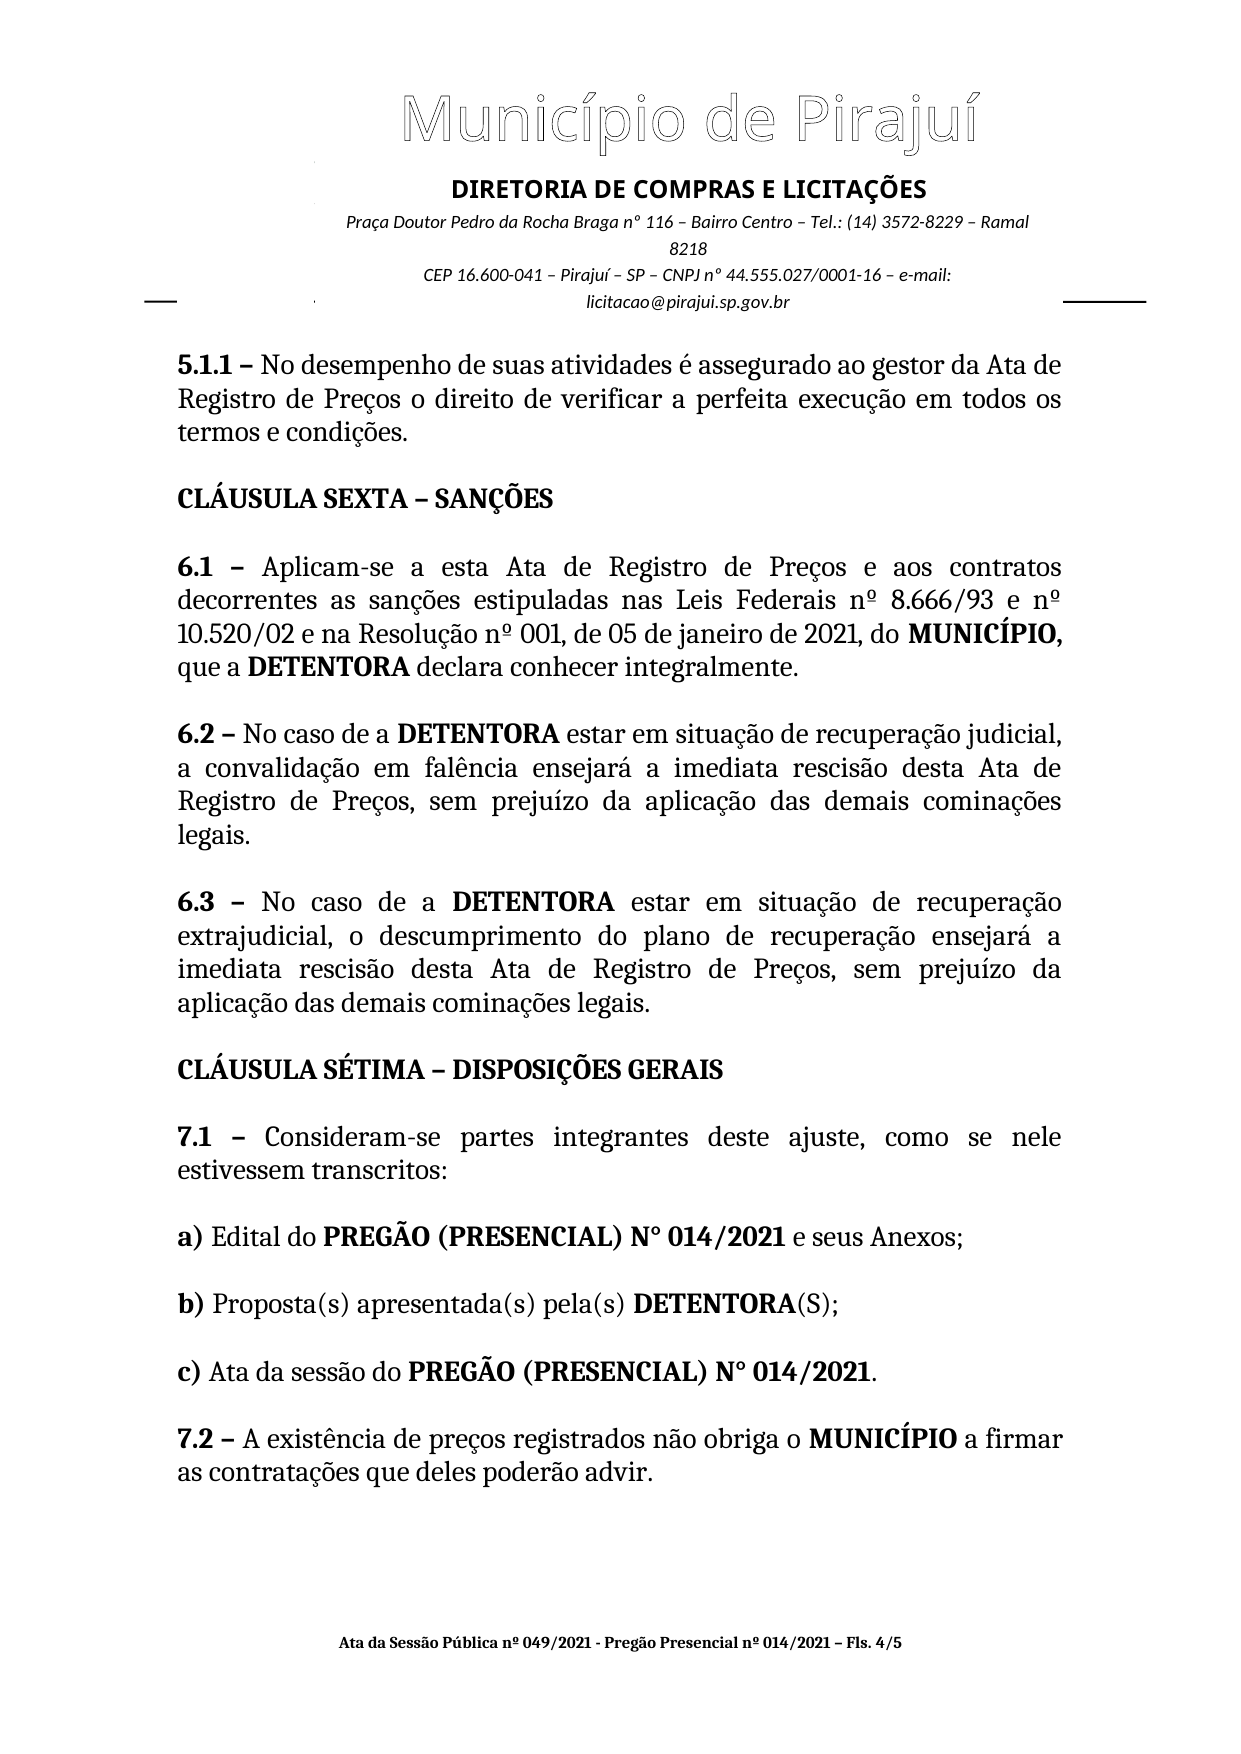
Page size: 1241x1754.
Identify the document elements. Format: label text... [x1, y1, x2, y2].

text 7.2 – A existência de preços registrados não obriga o MUNICÍPIO a firmar as contratações que deles poderão advir. [177, 1422, 1063, 1489]
text CLÁUSULA SÉTIMA – DISPOSIÇÕES GERAIS [177, 1053, 1063, 1086]
text a) Edital do PREGÃO (PRESENCIAL) N° 014/2021 e seus Anexos; [177, 1221, 1063, 1254]
text 6.1 – Aplicam-se a esta Ata de Registro de Preços e aos contratos decorrentes as sanções estipuladas nas Leis Federais nº 8.666/93 e nº 10.520/02 e na Resolução nº 001, de 05 de janeiro de 2021, do MUNICÍPIO, que a DETENTORA declara conhecer integralmente. [177, 550, 1063, 684]
text 7.1 – Consideram-se partes integrantes deste ajuste, como se nele estivessem transcritos: [177, 1120, 1063, 1187]
text 6.3 – No caso de a DETENTORA estar em situação de recuperação extrajudicial, o descumprimento do plano de recuperação ensejará a imediata rescisão desta Ata de Registro de Preços, sem prejuízo da aplicação das demais cominações legais. [177, 885, 1063, 1019]
text c) Ata da sessão do PREGÃO (PRESENCIAL) N° 014/2021. [177, 1355, 1063, 1388]
text 5.1.1 – No desempenho de suas atividades é assegurado ao gestor da Ata de Registro de Preços o direito de verificar a perfeita execução em todos os termos e condições. [177, 348, 1063, 449]
text 6.2 – No caso de a DETENTORA estar em situação de recuperação judicial, a convalidação em falência ensejará a imediata rescisão desta Ata de Registro de Preços, sem prejuízo da aplicação das demais cominações legais. [177, 717, 1063, 852]
text CLÁUSULA SEXTA – SANÇÕES [177, 483, 1063, 516]
text b) Proposta(s) apresentada(s) pela(s) DETENTORA(S); [177, 1288, 1063, 1321]
